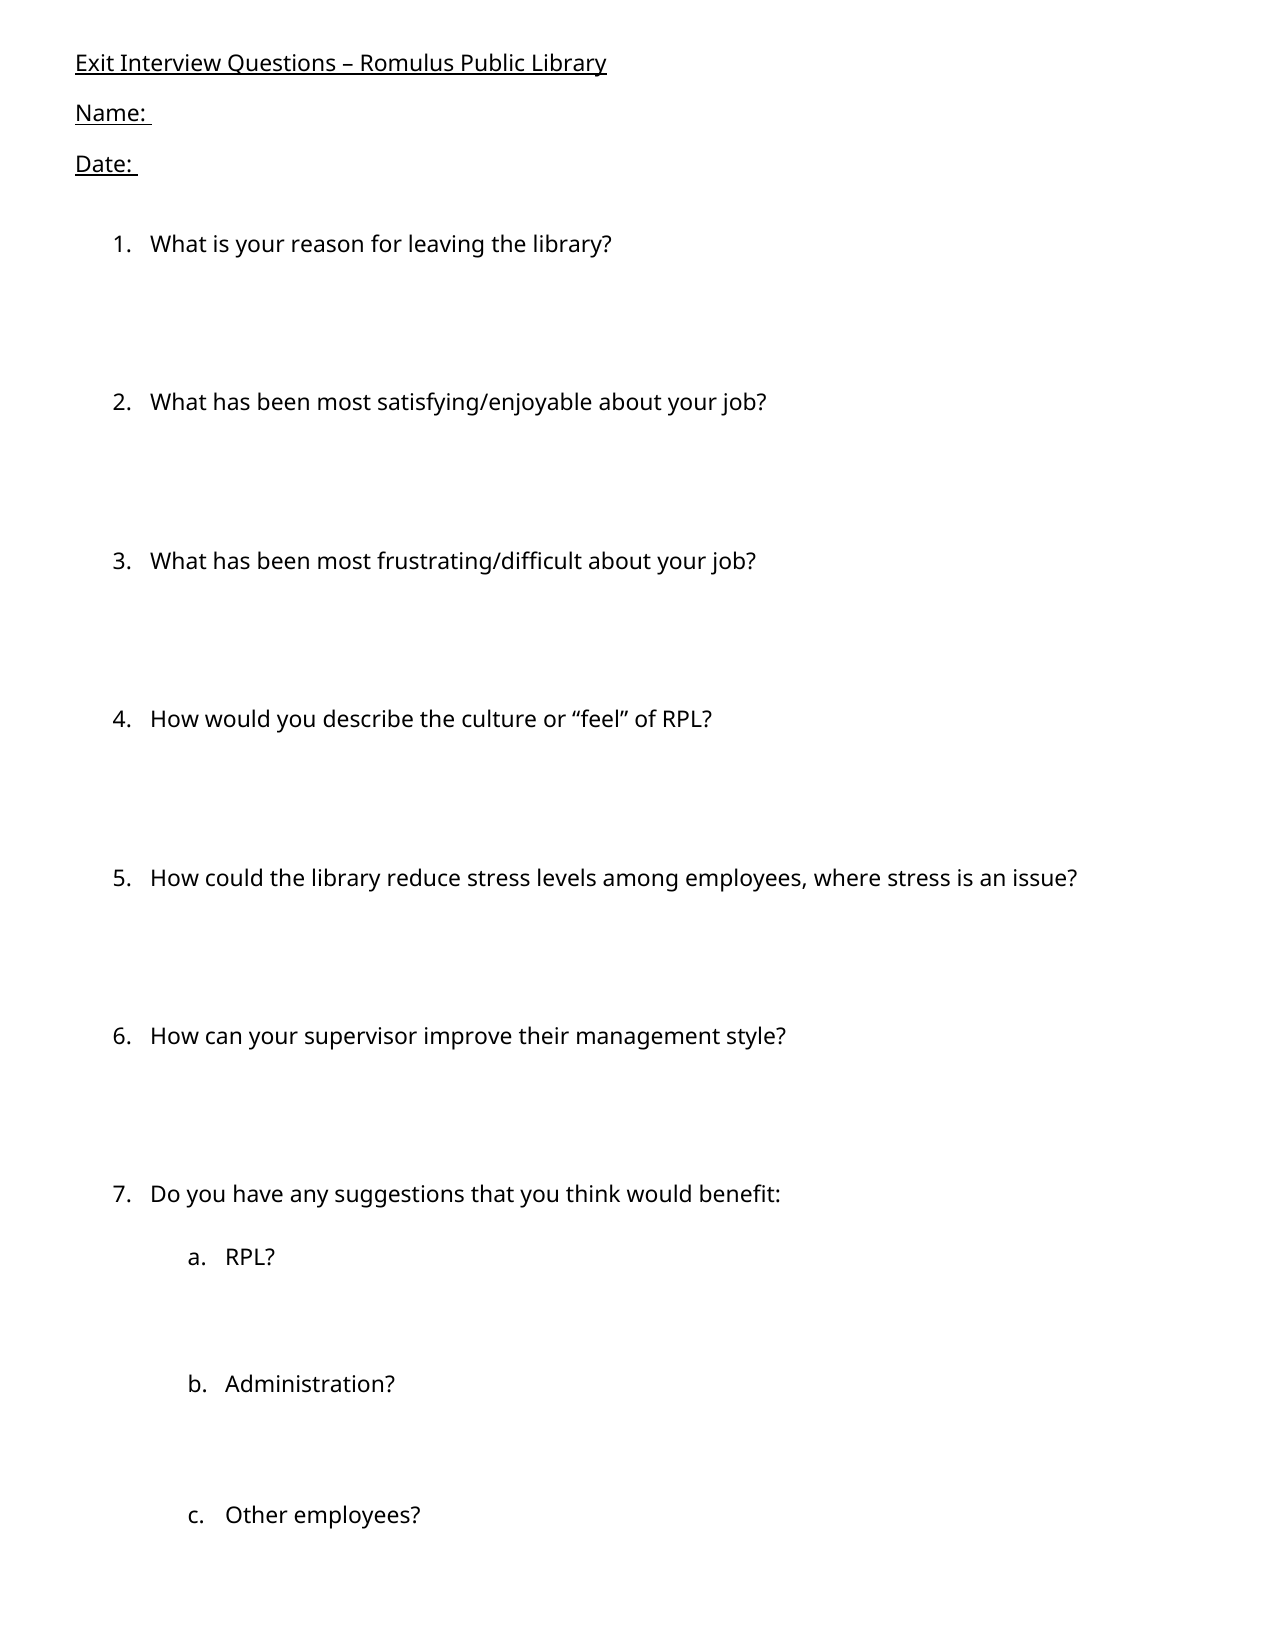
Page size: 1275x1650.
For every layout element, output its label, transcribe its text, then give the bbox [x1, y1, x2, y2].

list Administration? [187, 1368, 1200, 1463]
list Other employees? [187, 1499, 1200, 1531]
text Date: [75, 148, 1200, 209]
list How can your supervisor improve their management style? [112, 1020, 1200, 1051]
list Do you have any suggestions that you think would benefit: [112, 1178, 1200, 1210]
list What has been most satisfying/enjoyable about your job? [112, 386, 1200, 418]
list How would you describe the culture or “feel” of RPL? [112, 703, 1200, 735]
list What has been most frustrating/difficult about your job? [112, 545, 1200, 576]
list What is your reason for leaving the library? [112, 228, 1200, 259]
list How could the library reduce stress levels among employees, where stress is an issue? [112, 862, 1200, 893]
text Name: [75, 97, 1200, 128]
list RPL? [187, 1241, 1200, 1302]
text Exit Interview Questions – Romulus Public Library [75, 47, 1200, 78]
